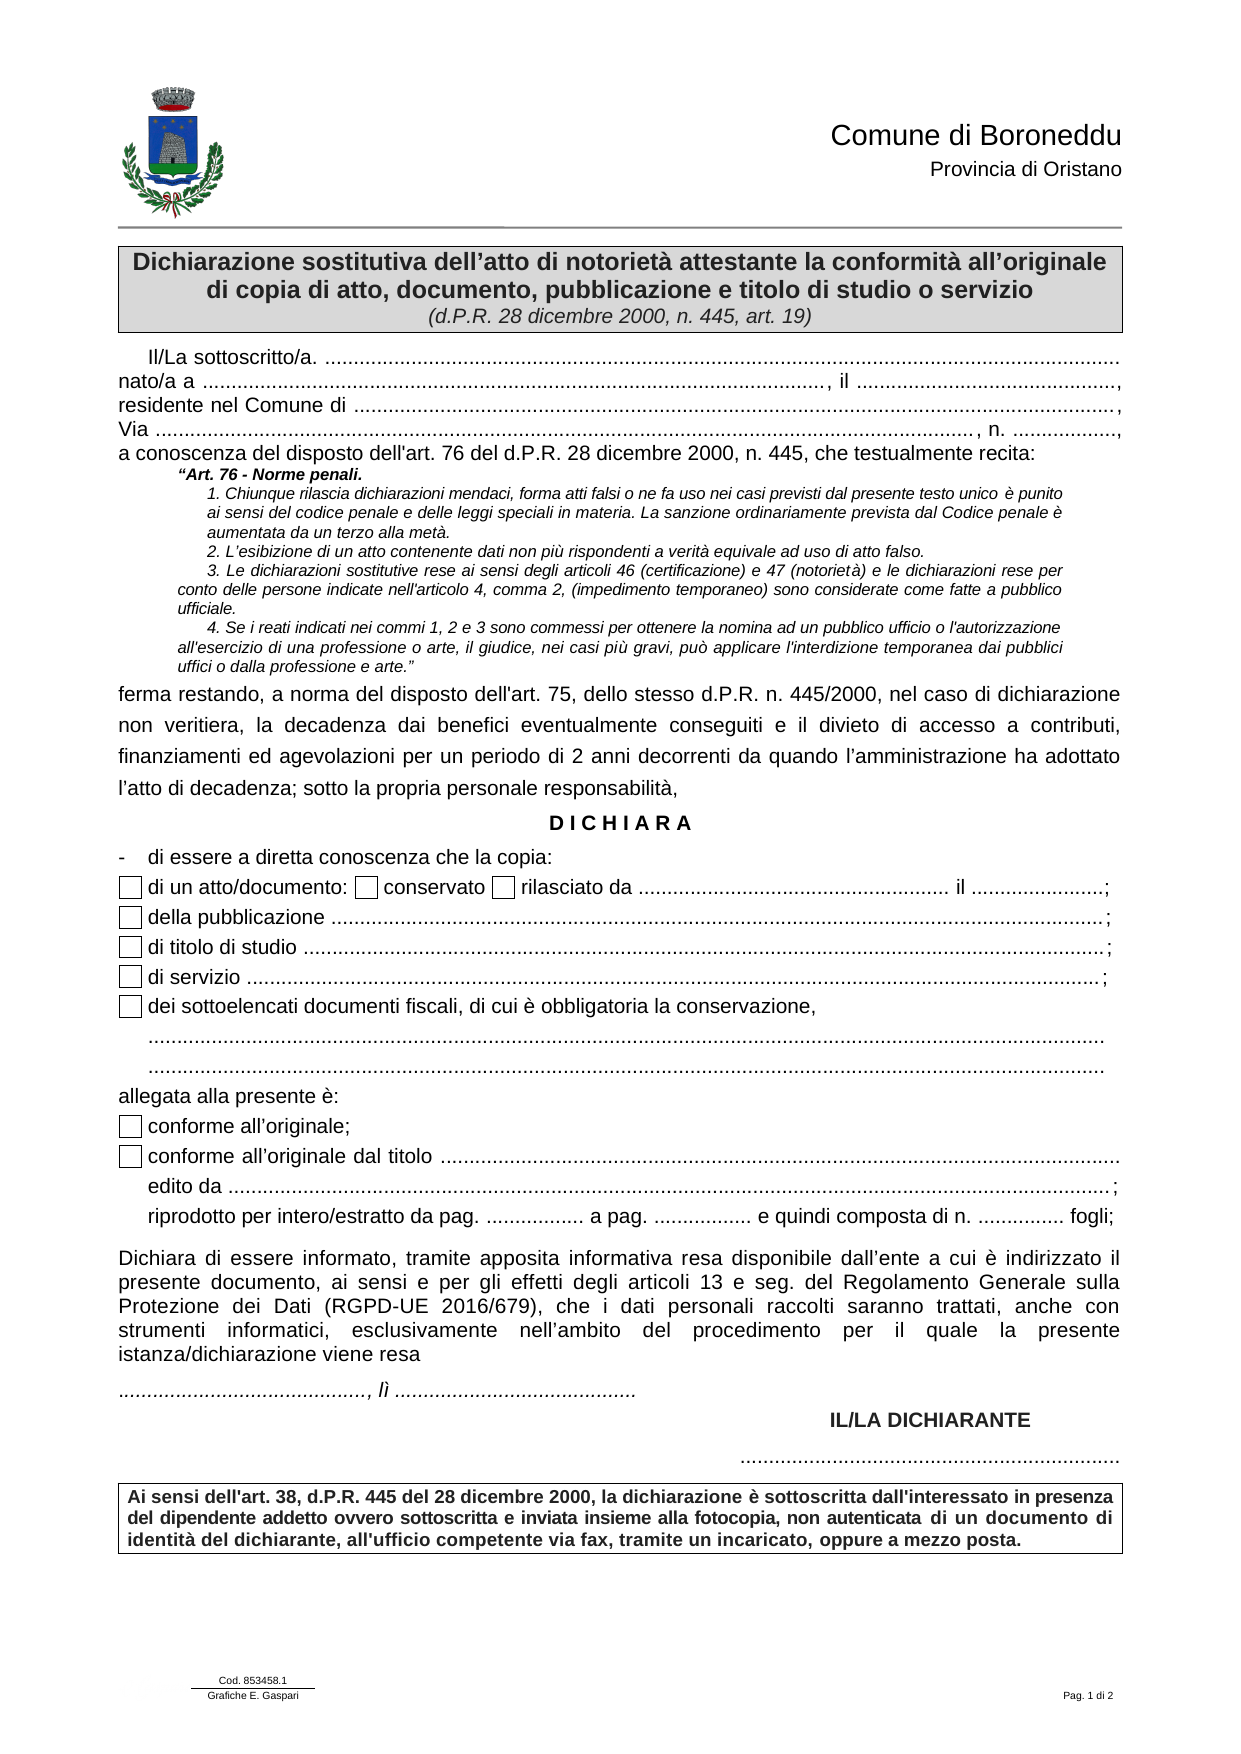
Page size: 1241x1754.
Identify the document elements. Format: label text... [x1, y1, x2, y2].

text di un atto/documento: conservato rilasciato da ...................................................... il .......................; [118, 875, 1122, 899]
text della pubblicazione ......................................................................................................................................; [118, 905, 1122, 929]
picture [122, 87, 224, 219]
text 3. Le dichiarazioni sostitutive rese ai sensi degli articoli 46 (certificazione) e 47 (notorietà) e le dichiarazioni rese per conto delle persone indicate nell'articolo 4, comma 2, (impedimento temporaneo) sono considerate come fatte a pubblico ufficiale. [177, 561, 1063, 618]
text ...................................................................................................................................................................... [118, 1054, 1122, 1078]
text conforme all’originale; [118, 1114, 1122, 1138]
text riprodotto per intero/estratto da pag. ................. a pag. ................. e quindi composta di n. ............... fogli; [118, 1204, 1122, 1228]
text ..........................................., lì .......................................... [118, 1378, 1122, 1402]
text .................................................................. [738, 1444, 1122, 1468]
text Dichiara di essere informato, tramite apposita informativa resa disponibile dall’ente a cui è indirizzato il presente documento, ai sensi e per gli effetti degli articoli 13 e seg. del Regolamento Generale sulla Protezione dei Dati (RGPD-UE 2016/679), che i dati personali raccolti saranno trattati, anche con strumenti informatici, esclusivamente nell’ambito del procedimento per il quale la presente istanza/dichiarazione viene resa [118, 1246, 1122, 1366]
text Il/La sottoscritto/a. .......................................................................................................................................... nato/a a ............................................................................................................, il ............................................., residente nel Comune di ...................................................................................................................................., Via .............................................................................................................................................., n. .................., a conoscenza del disposto dell'art. 76 del d.P.R. 28 dicembre 2000, n. 445, che testualmente recita: [118, 345, 1122, 465]
table_header Ai sensi dell'art. 38, d.P.R. 445 del 28 dicembre 2000, la dichiarazione è sottoscritta dall'interessato in presenza del dipendente addetto ovvero sottoscritta e inviata insieme alla fotocopia, non autenticata di un documento di identità del dichiarante, all'ufficio competente via fax, tramite un incaricato, oppure a mezzo posta. [119, 1484, 1122, 1552]
text ferma restando, a norma del disposto dell'art. 75, dello stesso d.P.R. n. 445/2000, nel caso di dichiarazione non veritiera, la decadenza dai benefici eventualmente conseguiti e il divieto di accesso a contributi, finanziamenti ed agevolazioni per un periodo di 2 anni decorrenti da quando l’amministrazione ha adottato l’atto di decadenza; sotto la propria personale responsabilità, [118, 682, 1122, 799]
text dei sottoelencati documenti fiscali, di cui è obbligatoria la conservazione, [118, 994, 1122, 1018]
text IL/ [738, 1408, 1122, 1432]
text Comune di Boroneddu [224, 118, 1122, 152]
text 4. Se i reati indicati nei commi 1, 2 e 3 sono commessi per ottenere la nomina ad un pubblico ufficio o l'autorizzazione all'esercizio di una professione o arte, il giudice, nei casi più gravi, può applicare l'interdizione temporanea dai pubblici uffici o dalla professione e arte.” [177, 618, 1063, 676]
text conforme all’originale dal titolo ...................................................................................................................... edito da .........................................................................................................................................................; [118, 1144, 1122, 1198]
text ...................................................................................................................................................................... [118, 1024, 1122, 1048]
text - di essere a diretta conoscenza che la copia: [118, 845, 1122, 869]
text allegata alla presente è: [118, 1084, 1122, 1108]
text di servizio ....................................................................................................................................................; [118, 964, 1122, 988]
text 2. L’esibizione di un atto contenente dati non più rispondenti a verità equivale ad uso di atto falso. [177, 542, 1063, 561]
text 1. Chiunque rilascia dichiarazioni mendaci, forma atti falsi o ne fa uso nei casi previsti dal presente testo unico è punito ai sensi del codice penale e delle leggi speciali in materia. La sanzione ordinariamente prevista dal Codice penale è aumentata da un terzo alla metà. [207, 484, 1063, 542]
text “Art. 76 - Norme penali. [177, 465, 1063, 484]
text di titolo di studio ...........................................................................................................................................; [118, 934, 1122, 958]
text Provincia di Oristano [224, 157, 1122, 181]
table_header Dichiarazione sostitutiva dell’atto di notorietà attestante la conformità all’originale di copia di atto, documento, pubblicazione e titolo di studio o servizio (d.P.R. 28 dicembre 2000, n. 445, art. 19) [119, 247, 1122, 332]
text D I C H I A R A [118, 811, 1122, 835]
